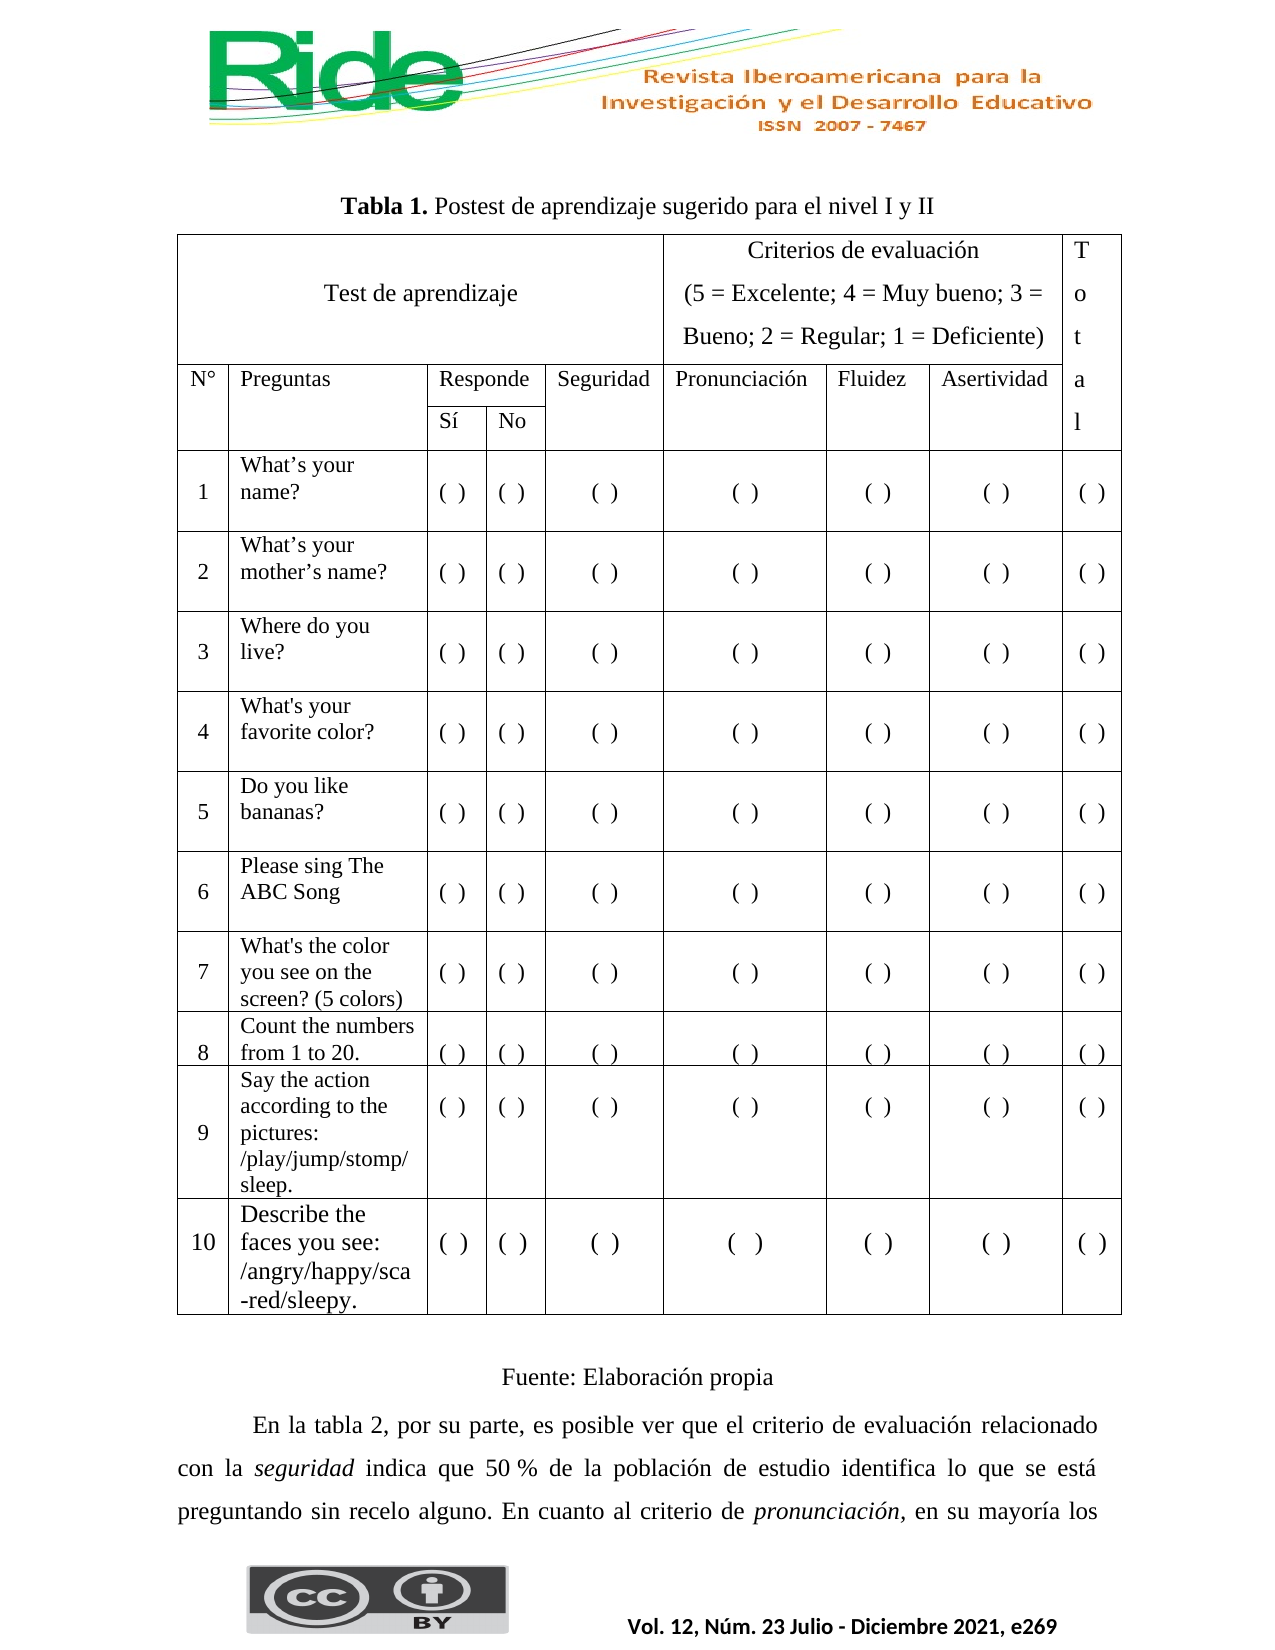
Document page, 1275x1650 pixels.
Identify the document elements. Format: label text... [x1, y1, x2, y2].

table_cell ( ) [664, 532, 826, 611]
table_cell ( ) [930, 451, 1062, 531]
table_cell ( ) [487, 612, 545, 691]
table_cell ( ) [428, 932, 486, 1011]
table_cell ( ) [428, 692, 486, 771]
table_cell ( ) [428, 451, 486, 531]
table_cell ( ) [428, 1012, 486, 1065]
table_cell ( ) [930, 612, 1062, 691]
table_cell N° [178, 365, 228, 450]
picture [246, 1565, 509, 1634]
table_cell ( ) [546, 1012, 663, 1065]
table_cell ( ) [930, 1066, 1062, 1198]
table_cell ( ) [487, 1012, 545, 1065]
table_cell Fluidez [827, 365, 929, 450]
table_cell ( ) [546, 1199, 663, 1314]
table_cell ( ) [428, 532, 486, 611]
table_cell ( ) [664, 692, 826, 771]
table_cell ( ) [546, 932, 663, 1011]
table_cell What’s your mother’s name? [229, 532, 427, 611]
table_cell 9 [178, 1066, 228, 1198]
table_cell ( ) [428, 772, 486, 851]
table_cell ( ) [546, 612, 663, 691]
table_cell ( ) [487, 1066, 545, 1198]
table_cell ( ) [487, 532, 545, 611]
table_cell ( ) [664, 1066, 826, 1198]
table_cell ( ) [1063, 932, 1121, 1011]
table_cell ( ) [487, 932, 545, 1011]
table_cell No [487, 407, 545, 450]
table_cell ( ) [487, 1199, 545, 1314]
table_cell ( ) [827, 532, 929, 611]
table_header T o t a l [1063, 235, 1121, 450]
table_header Criterios de evaluación (5 = Excelente; 4 = Muy bueno; 3 = Bueno; 2 = Regular; 1 = Deficiente) [664, 235, 1062, 364]
table_cell ( ) [428, 1066, 486, 1198]
table_cell Preguntas [229, 365, 427, 450]
table_cell ( ) [487, 852, 545, 931]
table_cell ( ) [546, 532, 663, 611]
table_cell ( ) [827, 1066, 929, 1198]
table_cell ( ) [664, 852, 826, 931]
table_cell ( ) [1063, 532, 1121, 611]
table_cell ( ) [930, 852, 1062, 931]
table_cell ( ) [1063, 1012, 1121, 1065]
table_cell ( ) [664, 1012, 826, 1065]
table_cell Where do you live? [229, 612, 427, 691]
table_cell ( ) [827, 932, 929, 1011]
table_cell ( ) [930, 1012, 1062, 1065]
table_cell 5 [178, 772, 228, 851]
picture [209, 29, 1096, 134]
table_header Test de aprendizaje [178, 235, 663, 364]
table_cell ( ) [546, 692, 663, 771]
table_cell ( ) [930, 772, 1062, 851]
table_cell ( ) [546, 772, 663, 851]
table_cell ( ) [930, 932, 1062, 1011]
table_cell 8 [178, 1012, 228, 1065]
table_cell ( ) [1063, 451, 1121, 531]
table_cell ( ) [546, 852, 663, 931]
text Tabla 1. Postest de aprendizaje sugerido para el nivel I y II [177, 191, 1098, 219]
table_cell Seguridad [546, 365, 663, 450]
table_cell ( ) [664, 1199, 826, 1314]
table_cell ( ) [487, 692, 545, 771]
text Fuente: Elaboración propia [177, 1362, 1098, 1391]
table_cell ( ) [546, 1066, 663, 1198]
table_cell ( ) [827, 1012, 929, 1065]
table_cell ( ) [827, 1199, 929, 1314]
table_cell ( ) [1063, 772, 1121, 851]
table_cell ( ) [664, 772, 826, 851]
table_cell Describe the faces you see: /angry/happy/sca-red/sleepy. [229, 1199, 427, 1314]
table_cell ( ) [428, 612, 486, 691]
table_cell Asertividad [930, 365, 1062, 450]
table_cell What's the color you see on the screen? (5 colors) [229, 932, 427, 1011]
table_cell ( ) [827, 852, 929, 931]
table_cell Pronunciación [664, 365, 826, 450]
table_cell Sí [428, 407, 486, 450]
table_cell ( ) [664, 612, 826, 691]
table_cell ( ) [1063, 692, 1121, 771]
table_cell What’s your name? [229, 451, 427, 531]
table_cell Responde [428, 365, 545, 406]
table_cell 7 [178, 932, 228, 1011]
table_cell 10 [178, 1199, 228, 1314]
table_cell Please sing The ABC Song [229, 852, 427, 931]
table_cell ( ) [1063, 612, 1121, 691]
table_cell ( ) [1063, 1066, 1121, 1198]
table_cell 3 [178, 612, 228, 691]
table_cell ( ) [930, 532, 1062, 611]
table_cell What's your favorite color? [229, 692, 427, 771]
table_cell ( ) [827, 692, 929, 771]
table_cell ( ) [930, 1199, 1062, 1314]
table_cell ( ) [1063, 852, 1121, 931]
table_cell ( ) [487, 451, 545, 531]
table_cell ( ) [664, 451, 826, 531]
table_cell ( ) [930, 692, 1062, 771]
table_cell 6 [178, 852, 228, 931]
table_cell ( ) [487, 772, 545, 851]
table_cell 4 [178, 692, 228, 771]
table_cell Do you like bananas? [229, 772, 427, 851]
table_cell ( ) [546, 451, 663, 531]
table_cell 1 [178, 451, 228, 531]
table_cell ( ) [827, 772, 929, 851]
table_cell ( ) [664, 932, 826, 1011]
table_cell ( ) [827, 612, 929, 691]
table_cell ( ) [827, 451, 929, 531]
table_cell Count the numbers from 1 to 20. [229, 1012, 427, 1065]
table_cell ( ) [428, 852, 486, 931]
table_cell ( ) [428, 1199, 486, 1314]
table_cell Say the action according to the pictures: /play/jump/stomp/sleep. [229, 1066, 427, 1198]
table_cell ( ) [1063, 1199, 1121, 1314]
table_cell 2 [178, 532, 228, 611]
